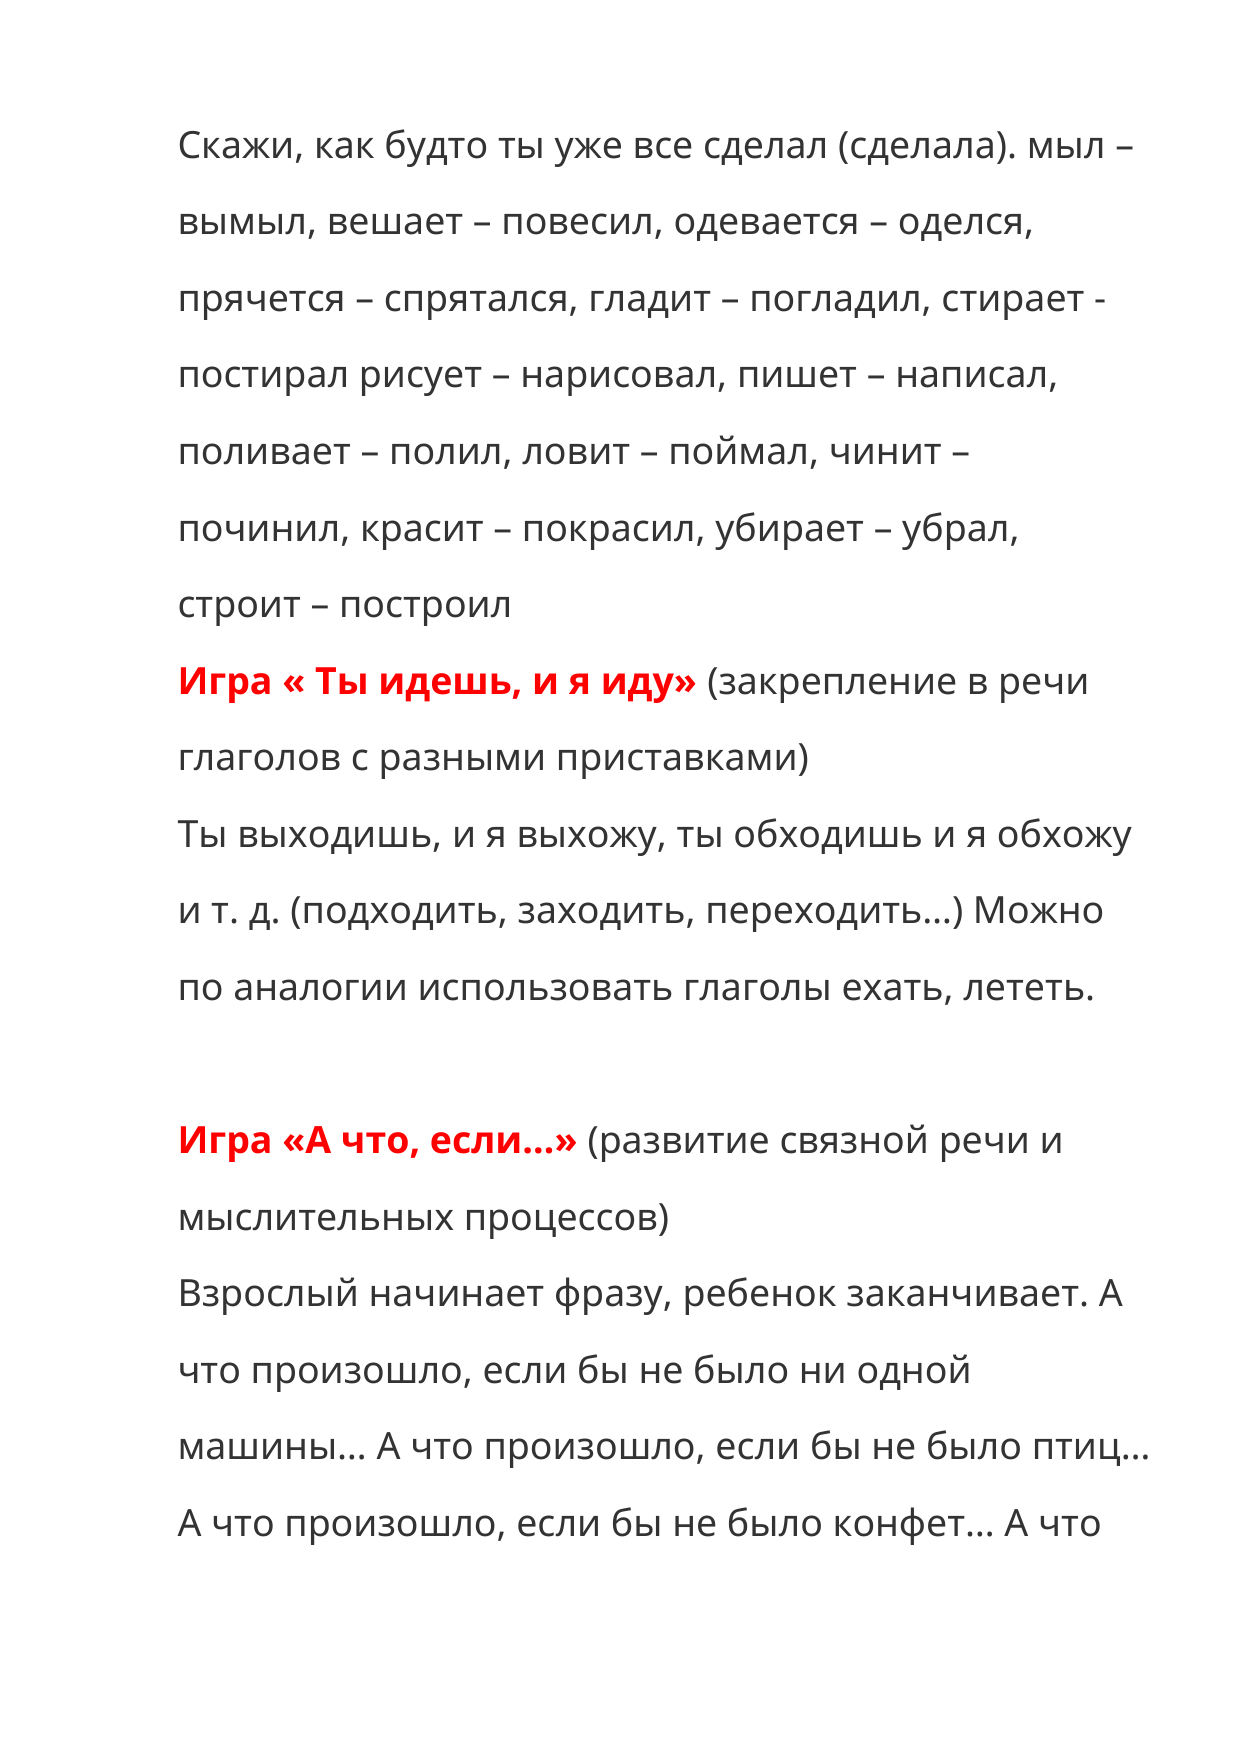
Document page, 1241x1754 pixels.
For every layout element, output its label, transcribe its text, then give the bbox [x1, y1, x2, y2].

text Ты выходишь, и я выхожу, ты обходишь и я обхожу и т. д. (подходить, заходить, переходить…) Можно по аналогии использовать глаголы ехать, лететь. [177, 807, 1152, 1011]
text Игра « Ты идешь, и я иду» (закрепление в речи глаголов с разными приставками) [177, 654, 1152, 782]
text Скажи, как будто ты уже все сделал (сделала). мыл – вымыл, вешает – повесил, одевается – оделся, прячется – спрятался, гладит – погладил, стирает - постирал рисует – нарисовал, пишет – написал, поливает – полил, ловит – поймал, чинит – починил, красит – покрасил, убирает – убрал, строит – построил [177, 118, 1152, 628]
text Игра «А что, если…» (развитие связной речи и мыслительных процессов) [177, 1037, 1152, 1241]
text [177, 1267, 1152, 1547]
